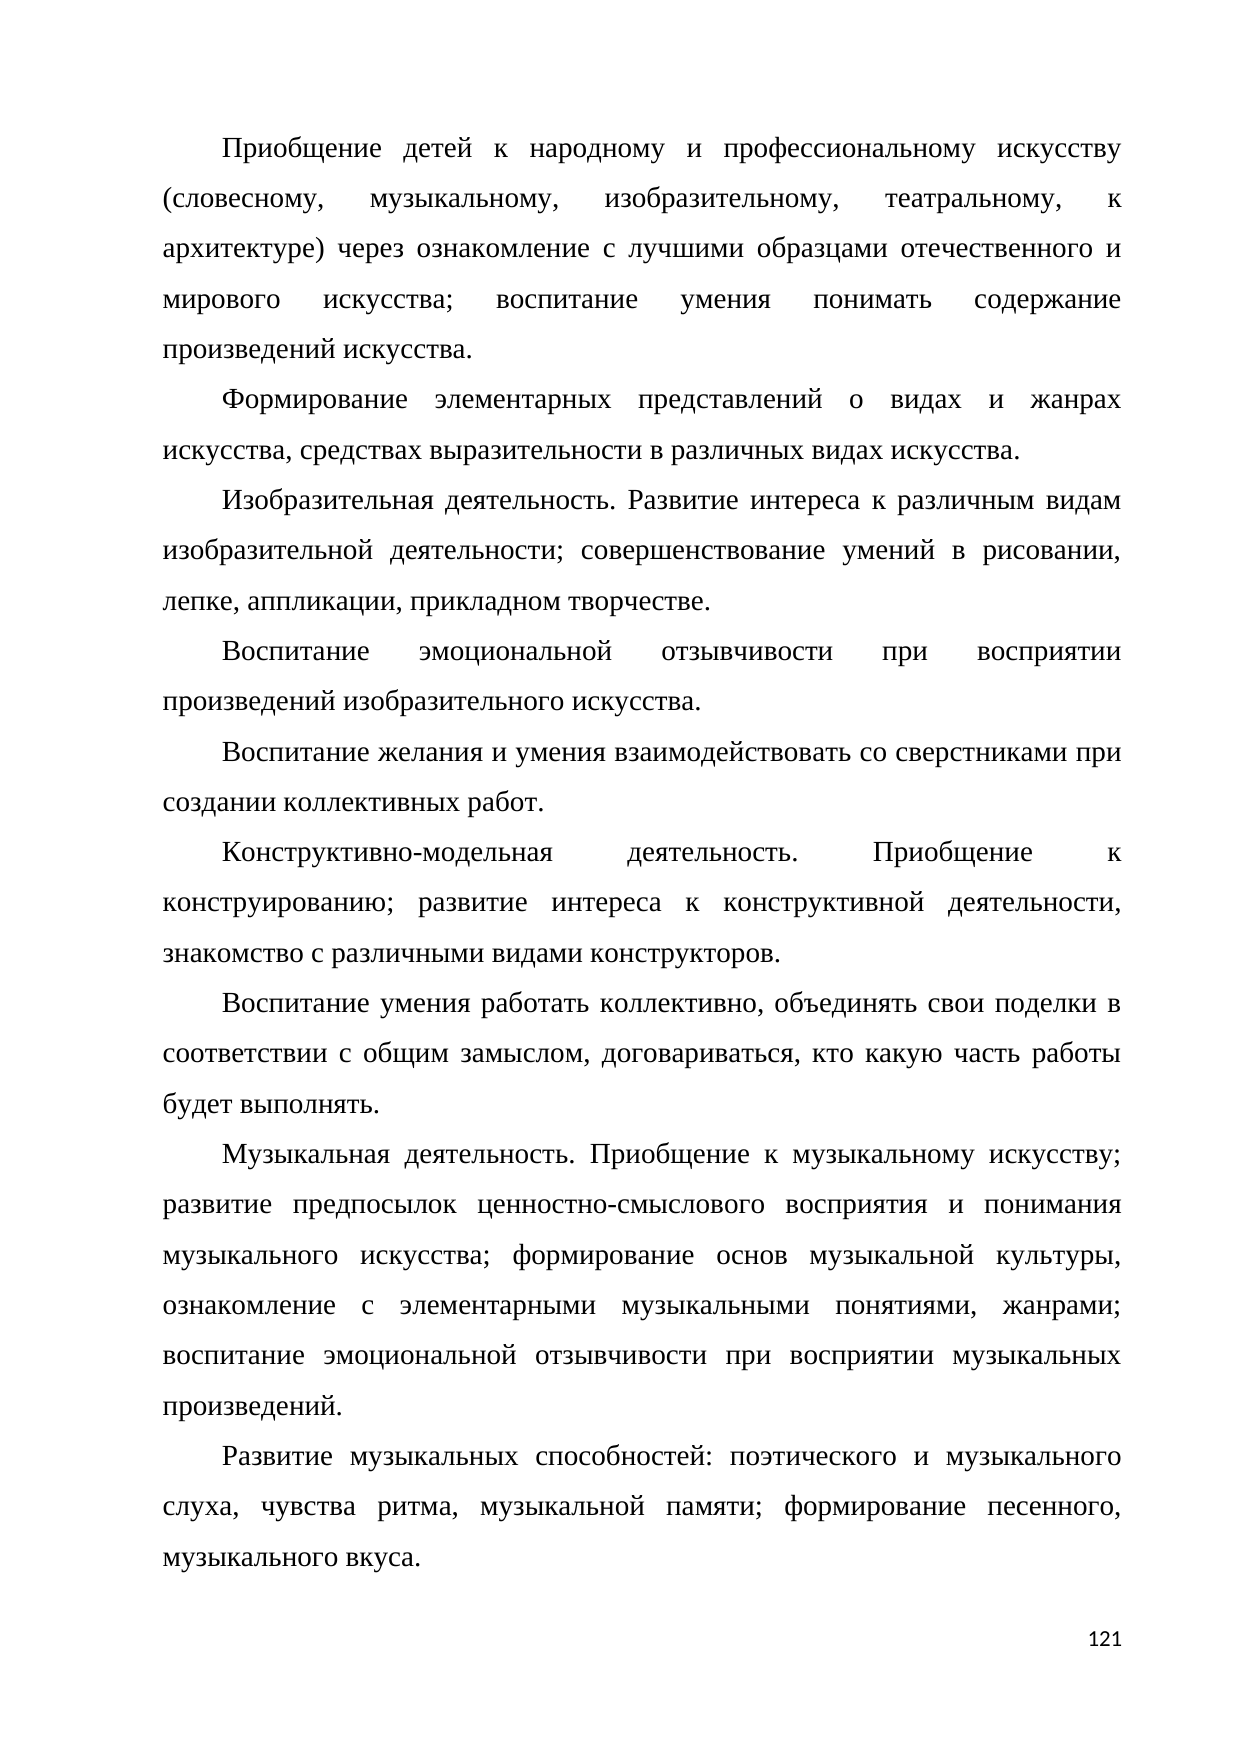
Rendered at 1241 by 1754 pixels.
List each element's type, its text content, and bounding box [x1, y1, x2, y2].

text Изобразительная деятельность. Развитие интереса к различным видам изобразительной деятельности; совершенствование умений в рисовании, лепке, аппликации, прикладном творчестве. [162, 482, 1122, 616]
text Воспитание умения работать коллективно, объединять свои поделки в соответствии с общим замыслом, договариваться, кто какую часть работы будет выполнять. [162, 985, 1122, 1119]
text Развитие музыкальных способностей: поэтического и музыкального слуха, чувства ритма, музыкальной памяти; формирование песенного, музыкального вкуса. [162, 1438, 1122, 1572]
text Конструктивно-модельная деятельность. Приобщение к конструированию; развитие интереса к конструктивной деятельности, знакомство с различными видами конструкторов. [162, 834, 1122, 968]
text Приобщение детей к народному и профессиональному искусству (словесному, музыкальному, изобразительному, театральному, к архитектуре) через ознакомление с лучшими образцами отечественного и мирового искусства; воспитание умения понимать содержание произведений искусства. [162, 130, 1122, 365]
text Музыкальная деятельность. Приобщение к музыкальному искусству; развитие предпосылок ценностно-смыслового восприятия и понимания музыкального искусства; формирование основ музыкальной культуры, ознакомление с элементарными музыкальными понятиями, жанрами; воспитание эмоциональной отзывчивости при восприятии музыкальных произведений. [162, 1136, 1122, 1421]
text Воспитание эмоциональной отзывчивости при восприятии произведений изобразительного искусства. [162, 633, 1122, 717]
text Формирование элементарных представлений о видах и жанрах искусства, средствах выразительности в различных видах искусства. [162, 381, 1122, 465]
text Воспитание желания и умения взаимодействовать со сверстниками при создании коллективных работ. [162, 734, 1122, 817]
